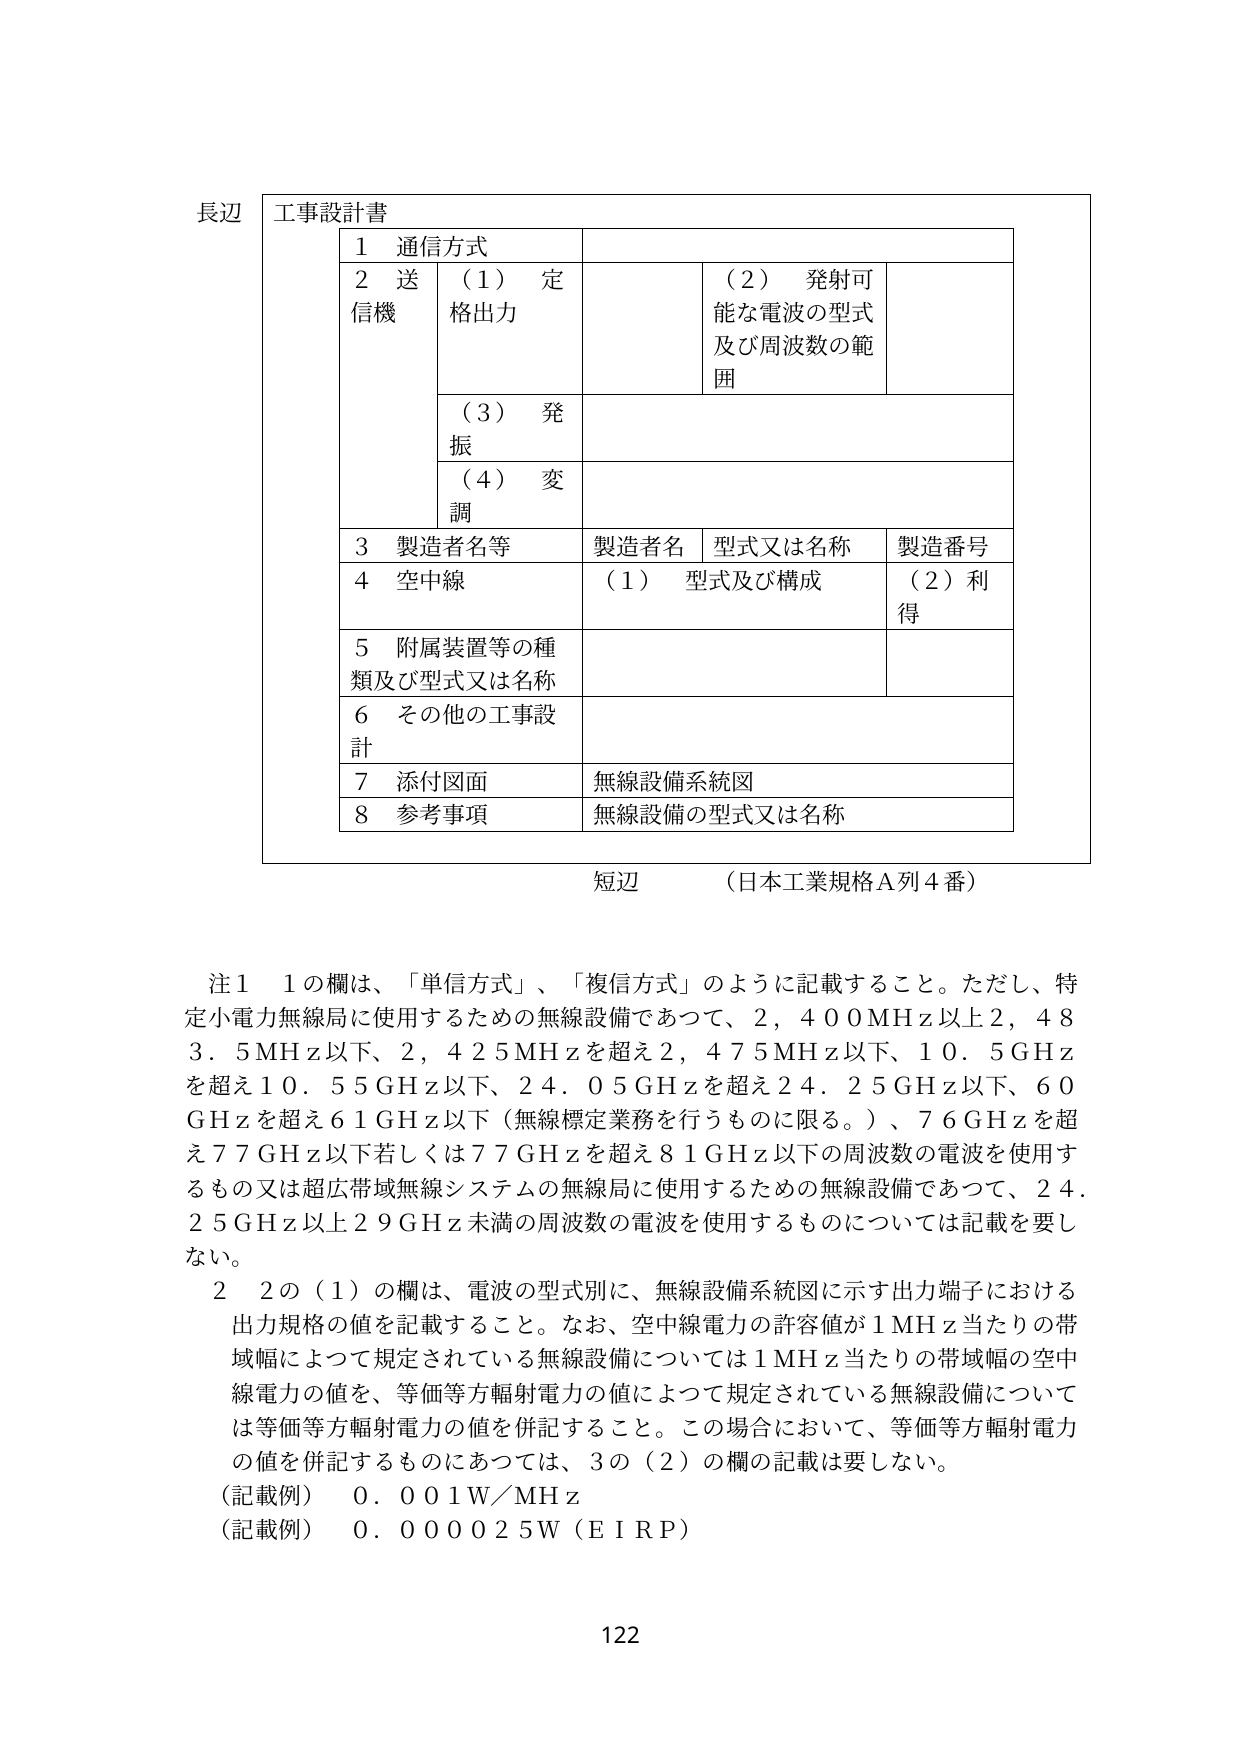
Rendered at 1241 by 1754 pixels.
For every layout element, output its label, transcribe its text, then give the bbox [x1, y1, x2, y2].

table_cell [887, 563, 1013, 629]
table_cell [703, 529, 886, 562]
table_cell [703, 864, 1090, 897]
text （記載例） ０．００１Ｗ／ＭＨｚ [184, 1478, 1079, 1512]
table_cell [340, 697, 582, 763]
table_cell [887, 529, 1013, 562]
text 注１ １の欄は、「単信方式」、「複信方式」のように記載すること。ただし、特定小電力無線局に使用するための無線設備であつて、２，４００ＭＨｚ以上２，４８３．５ＭＨｚ以下、２，４２５ＭＨｚを超え２，４７５ＭＨｚ以下、１０．５ＧＨｚを超え１０．５５ＧＨｚ以下、２４．０５ＧＨｚを超え２４．２５ＧＨｚ以下、６０ＧＨｚを超え６１ＧＨｚ以下（無線標定業務を行うものに限る。）、７６ＧＨｚを超え７７ＧＨｚ以下若しくは７７ＧＨｚを超え８１ＧＨｚ以下の周波数の電波を使用するもの又は超広帯域無線システムの無線局に使用するための無線設備であつて、２４．２５ＧＨｚ以上２９ＧＨｚ未満の周波数の電波を使用するものについては記載を要しない。 [184, 965, 1079, 1273]
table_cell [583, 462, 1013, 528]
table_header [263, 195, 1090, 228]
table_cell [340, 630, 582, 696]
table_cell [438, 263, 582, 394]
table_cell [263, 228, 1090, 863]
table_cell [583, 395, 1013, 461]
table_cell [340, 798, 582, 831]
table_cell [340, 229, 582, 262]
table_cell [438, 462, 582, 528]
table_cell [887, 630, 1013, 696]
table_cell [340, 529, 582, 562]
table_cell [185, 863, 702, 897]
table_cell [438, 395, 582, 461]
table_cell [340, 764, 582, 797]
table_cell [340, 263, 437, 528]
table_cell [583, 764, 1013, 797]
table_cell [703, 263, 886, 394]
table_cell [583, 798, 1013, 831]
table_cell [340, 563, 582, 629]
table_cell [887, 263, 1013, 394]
text ２ ２の（１）の欄は、電波の型式別に、無線設備系統図に示す出力端子における出力規格の値を記載すること。なお、空中線電力の許容値が１ＭＨｚ当たりの帯域幅によつて規定されている無線設備については１ＭＨｚ当たりの帯域幅の空中線電力の値を、等価等方輻射電力の値によつて規定されている無線設備については等価等方輻射電力の値を併記すること。この場合において、等価等方輻射電力の値を併記するものにあつては、３の（２）の欄の記載は要しない。 [207, 1273, 1079, 1478]
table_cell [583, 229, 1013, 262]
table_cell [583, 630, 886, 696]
text （記載例） ０．００００２５Ｗ（ＥＩＲＰ） [184, 1512, 1079, 1546]
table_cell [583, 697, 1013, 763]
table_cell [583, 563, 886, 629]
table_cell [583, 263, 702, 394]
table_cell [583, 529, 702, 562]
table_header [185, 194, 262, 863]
